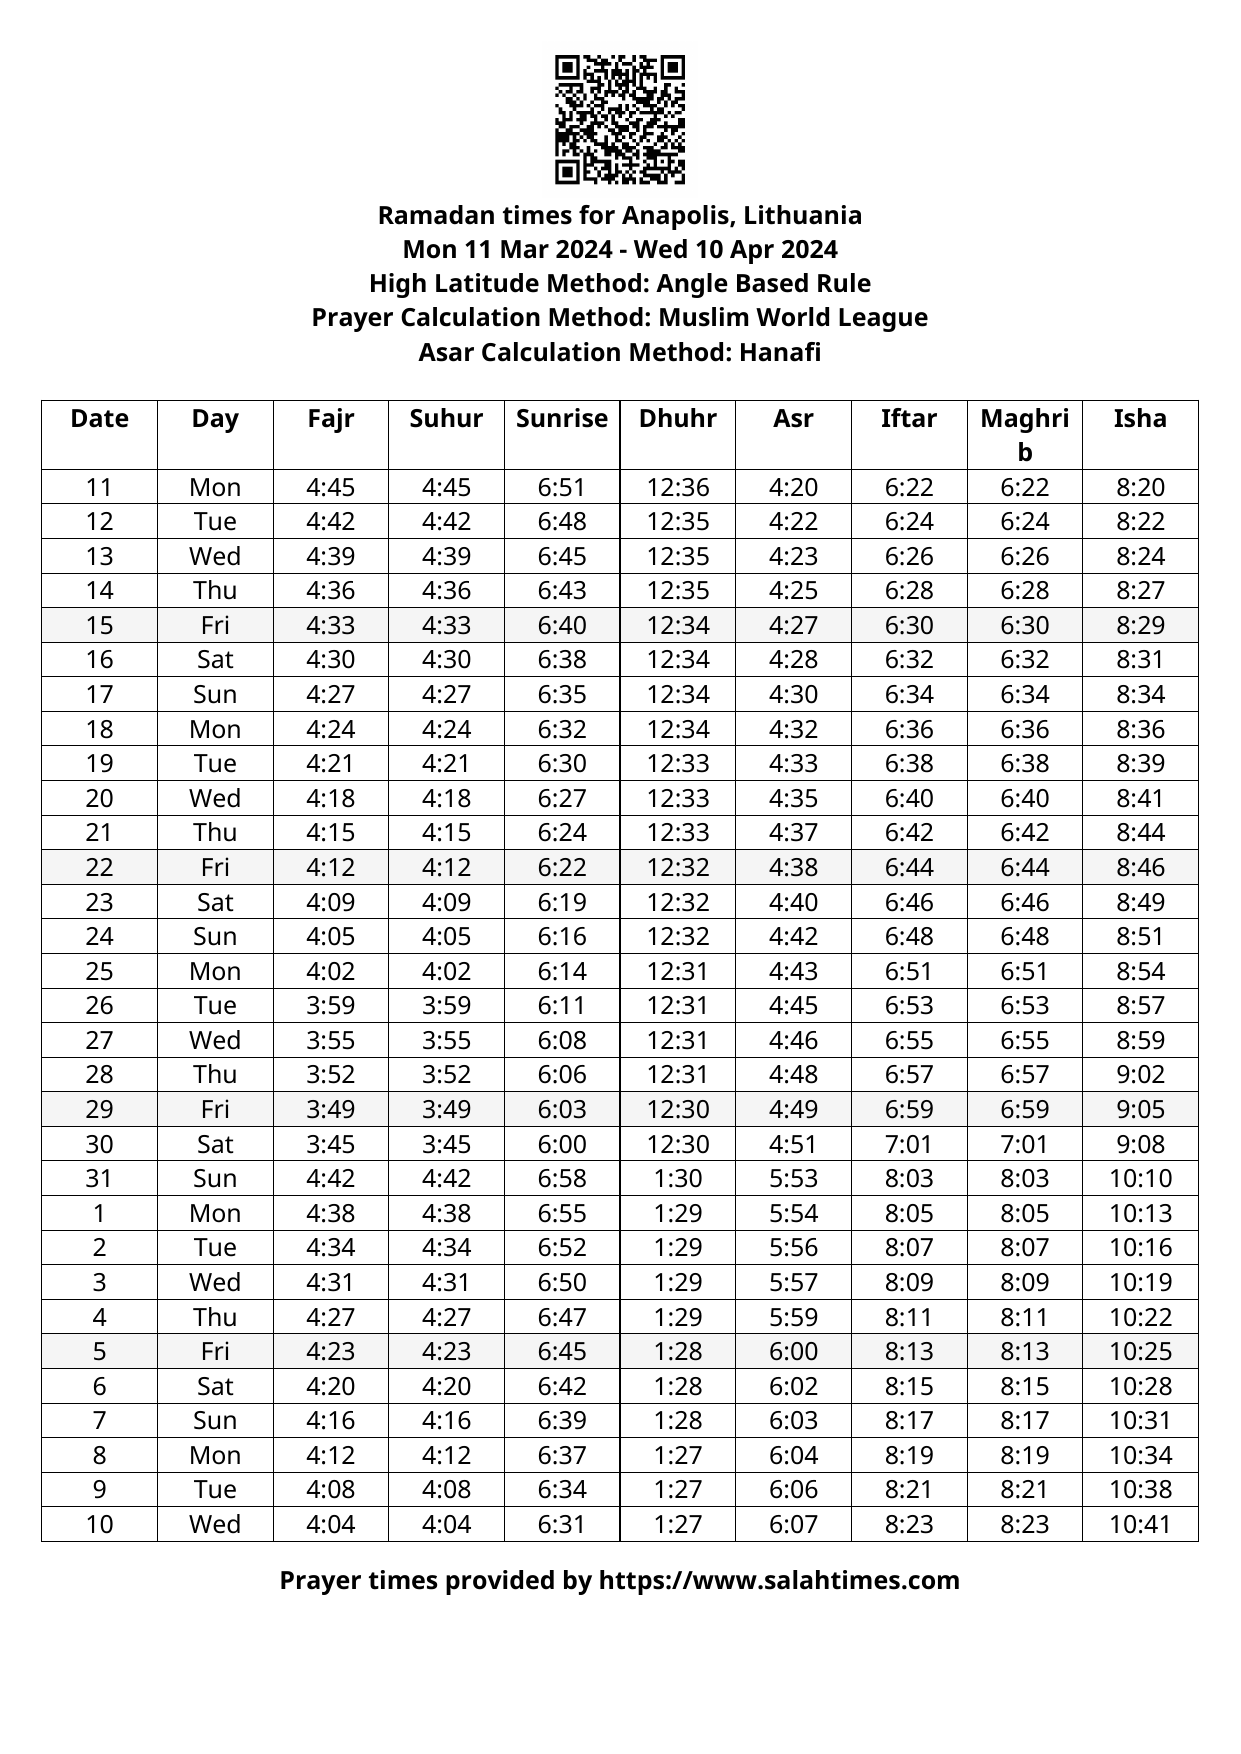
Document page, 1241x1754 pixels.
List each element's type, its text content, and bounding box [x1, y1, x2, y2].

table_cell 3:49 [389, 1092, 504, 1126]
table_cell 6:44 [968, 850, 1082, 884]
table_cell 4:02 [274, 954, 388, 987]
table_cell 6:22 [968, 470, 1082, 503]
table_cell 4:46 [736, 1023, 851, 1057]
table_cell 8:11 [968, 1300, 1082, 1333]
table_cell 4:15 [389, 816, 504, 849]
table_cell 6:00 [736, 1334, 851, 1368]
table_cell 4:12 [274, 1438, 388, 1472]
table_cell 4:27 [389, 1300, 504, 1333]
table_header Sunrise [505, 401, 619, 469]
table_cell 4:04 [274, 1507, 388, 1541]
table_header Asr [736, 401, 851, 469]
table_cell 4:21 [389, 746, 504, 780]
table_cell 8:29 [1083, 608, 1198, 642]
table_cell 6:24 [505, 816, 619, 849]
table_cell 6:50 [505, 1265, 619, 1299]
table_cell 8:49 [1083, 885, 1198, 918]
table_cell 6:08 [505, 1023, 619, 1057]
table_cell 4:09 [274, 885, 388, 918]
table_cell Tue [158, 746, 273, 780]
table_cell 31 [42, 1161, 157, 1195]
table_cell 6:32 [852, 643, 967, 676]
table_cell 8:13 [968, 1334, 1082, 1368]
table_cell 4:38 [736, 850, 851, 884]
table_cell 6:38 [852, 746, 967, 780]
table_cell 6:40 [505, 608, 619, 642]
table_cell 8:17 [968, 1404, 1082, 1437]
table_cell 1:27 [621, 1438, 735, 1472]
table_cell 8:09 [852, 1265, 967, 1299]
table_cell 4:30 [274, 643, 388, 676]
table_cell 4:40 [736, 885, 851, 918]
table_cell 6:30 [505, 746, 619, 780]
table_cell 6:47 [505, 1300, 619, 1333]
table_cell 10:22 [1083, 1300, 1198, 1333]
table_cell 12:34 [621, 712, 735, 745]
table_cell 12:31 [621, 989, 735, 1022]
table_cell 8:57 [1083, 989, 1198, 1022]
table_cell 4:12 [389, 850, 504, 884]
table_cell 6:46 [852, 885, 967, 918]
table_cell 11 [42, 470, 157, 503]
table_cell 6:55 [505, 1196, 619, 1229]
table_cell 12:31 [621, 1058, 735, 1091]
table_cell 6:03 [505, 1092, 619, 1126]
table_cell 4:25 [736, 574, 851, 607]
table_cell 4:30 [389, 643, 504, 676]
table_cell Sun [158, 1161, 273, 1195]
table_cell 8:20 [1083, 470, 1198, 503]
table_cell 10:16 [1083, 1231, 1198, 1264]
table_cell 4:05 [274, 919, 388, 953]
table_cell 25 [42, 954, 157, 987]
table_cell 12:33 [621, 781, 735, 814]
table_cell 6:27 [505, 781, 619, 814]
table_cell 8:21 [852, 1473, 967, 1506]
table_cell 6:03 [736, 1404, 851, 1437]
table_cell 6:02 [736, 1369, 851, 1402]
table_cell 8:15 [852, 1369, 967, 1402]
table_header Isha [1083, 401, 1198, 469]
table_cell 12:33 [621, 746, 735, 780]
table_cell Wed [158, 1023, 273, 1057]
table_cell 10:19 [1083, 1265, 1198, 1299]
table_cell Sat [158, 885, 273, 918]
table_cell 6:38 [505, 643, 619, 676]
table_cell 6:57 [968, 1058, 1082, 1091]
table_cell Fri [158, 850, 273, 884]
table_cell 10 [42, 1507, 157, 1541]
table_cell 4:08 [389, 1473, 504, 1506]
table_cell 8:34 [1083, 677, 1198, 711]
table_cell 4:27 [736, 608, 851, 642]
table_cell 8:15 [968, 1369, 1082, 1402]
table_cell 4:23 [736, 539, 851, 572]
table_cell Mon [158, 470, 273, 503]
table_header Date [42, 401, 157, 469]
table_cell 6:36 [968, 712, 1082, 745]
table_cell Wed [158, 1265, 273, 1299]
table_cell 6:42 [852, 816, 967, 849]
table_cell 6:11 [505, 989, 619, 1022]
table_cell 3:45 [274, 1127, 388, 1160]
table_header Suhur [389, 401, 504, 469]
table_cell 21 [42, 816, 157, 849]
table_cell 4:08 [274, 1473, 388, 1506]
table_cell 1:28 [621, 1369, 735, 1402]
table_cell 6:32 [968, 643, 1082, 676]
table_cell 6:22 [505, 850, 619, 884]
table_cell 12:35 [621, 504, 735, 538]
table_cell 4:31 [274, 1265, 388, 1299]
table_cell 24 [42, 919, 157, 953]
table_cell 17 [42, 677, 157, 711]
table_cell 4:42 [274, 1161, 388, 1195]
table_cell Wed [158, 781, 273, 814]
table_cell 15 [42, 608, 157, 642]
table_cell 22 [42, 850, 157, 884]
table_cell 6:14 [505, 954, 619, 987]
table_cell 6:57 [852, 1058, 967, 1091]
table_cell 6:36 [852, 712, 967, 745]
table_cell 4:04 [389, 1507, 504, 1541]
table_cell 10:25 [1083, 1334, 1198, 1368]
table_cell 6:19 [505, 885, 619, 918]
table_cell 12:34 [621, 643, 735, 676]
table_cell 4:27 [274, 677, 388, 711]
table_cell 6:00 [505, 1127, 619, 1160]
table_cell Mon [158, 712, 273, 745]
table_cell 2 [42, 1231, 157, 1264]
table_cell 5:54 [736, 1196, 851, 1229]
table_cell 10:41 [1083, 1507, 1198, 1541]
table_cell 6:39 [505, 1404, 619, 1437]
text Ramadan times for Anapolis, Lithuania [42, 198, 1198, 232]
table_header Iftar [852, 401, 967, 469]
table_cell 6:30 [852, 608, 967, 642]
table_cell 8:51 [1083, 919, 1198, 953]
table_cell Tue [158, 504, 273, 538]
table_cell 1:29 [621, 1300, 735, 1333]
table_cell 4:32 [736, 712, 851, 745]
table_cell 6:31 [505, 1507, 619, 1541]
table_cell 5:59 [736, 1300, 851, 1333]
table_cell 12:30 [621, 1127, 735, 1160]
table_cell 8:41 [1083, 781, 1198, 814]
table_cell 4:23 [389, 1334, 504, 1368]
table_cell 4:27 [389, 677, 504, 711]
table_cell 10:13 [1083, 1196, 1198, 1229]
table_cell 4:39 [274, 539, 388, 572]
table_cell 8:05 [968, 1196, 1082, 1229]
table_cell 8:54 [1083, 954, 1198, 987]
table_header Day [158, 401, 273, 469]
table_cell 6:06 [505, 1058, 619, 1091]
table_cell 6:32 [505, 712, 619, 745]
table_cell 4:33 [389, 608, 504, 642]
table_cell 3:55 [274, 1023, 388, 1057]
table_cell 6:24 [852, 504, 967, 538]
table_cell 6:38 [968, 746, 1082, 780]
table_cell 3:55 [389, 1023, 504, 1057]
table_cell 3:45 [389, 1127, 504, 1160]
text Prayer Calculation Method: Muslim World League [42, 300, 1198, 334]
table_cell 8:09 [968, 1265, 1082, 1299]
table_cell 4:05 [389, 919, 504, 953]
table_cell 6:48 [968, 919, 1082, 953]
table_cell 13 [42, 539, 157, 572]
table_cell 3:52 [274, 1058, 388, 1091]
table_cell 4:12 [389, 1438, 504, 1472]
table_cell 4:42 [389, 504, 504, 538]
table_cell 8:22 [1083, 504, 1198, 538]
table_cell 18 [42, 712, 157, 745]
table_cell 4:36 [274, 574, 388, 607]
table_cell 6:07 [736, 1507, 851, 1541]
table_cell 6:51 [968, 954, 1082, 987]
table_cell 6:45 [505, 1334, 619, 1368]
table_cell 4:21 [274, 746, 388, 780]
table_cell 4:18 [274, 781, 388, 814]
table_cell 4:20 [389, 1369, 504, 1402]
table_cell 5:56 [736, 1231, 851, 1264]
table_cell 8:03 [968, 1161, 1082, 1195]
table_cell 6:55 [852, 1023, 967, 1057]
table_cell 4:09 [389, 885, 504, 918]
table_cell 12:30 [621, 1092, 735, 1126]
table_cell 4:27 [274, 1300, 388, 1333]
table_cell 26 [42, 989, 157, 1022]
table_header Maghrib [968, 401, 1082, 469]
table_cell 4:33 [736, 746, 851, 780]
table_cell 4:20 [274, 1369, 388, 1402]
table_cell 12:32 [621, 919, 735, 953]
table_cell 4 [42, 1300, 157, 1333]
table_cell 4:22 [736, 504, 851, 538]
table_cell Mon [158, 954, 273, 987]
table_cell 7:01 [968, 1127, 1082, 1160]
table_cell 7:01 [852, 1127, 967, 1160]
table_cell 4:34 [274, 1231, 388, 1264]
table_cell 4:30 [736, 677, 851, 711]
table_cell 6:06 [736, 1473, 851, 1506]
table_cell Tue [158, 1473, 273, 1506]
table_cell Wed [158, 1507, 273, 1541]
table_cell 4:28 [736, 643, 851, 676]
table_cell 6:51 [505, 470, 619, 503]
table_cell 5:53 [736, 1161, 851, 1195]
table_cell 12:34 [621, 608, 735, 642]
table_cell 10:28 [1083, 1369, 1198, 1402]
table_cell 27 [42, 1023, 157, 1057]
table_cell 4:36 [389, 574, 504, 607]
table_cell 4:42 [736, 919, 851, 953]
table_cell 4:31 [389, 1265, 504, 1299]
table_cell 6:48 [852, 919, 967, 953]
table_cell 6:16 [505, 919, 619, 953]
table_cell 4:15 [274, 816, 388, 849]
table_cell 8:05 [852, 1196, 967, 1229]
text Mon 11 Mar 2024 - Wed 10 Apr 2024 [42, 232, 1198, 266]
table_cell 23 [42, 885, 157, 918]
table_cell 1:30 [621, 1161, 735, 1195]
table_cell 6:22 [852, 470, 967, 503]
table_cell Sat [158, 643, 273, 676]
table_cell 3:52 [389, 1058, 504, 1091]
table_cell 4:24 [274, 712, 388, 745]
table_cell 8:17 [852, 1404, 967, 1437]
table_cell 4:37 [736, 816, 851, 849]
table_cell 10:31 [1083, 1404, 1198, 1437]
table_cell Fri [158, 1092, 273, 1126]
table_cell Thu [158, 1300, 273, 1333]
table_cell 1:29 [621, 1231, 735, 1264]
table_cell 7 [42, 1404, 157, 1437]
table_cell 4:12 [274, 850, 388, 884]
table_cell Fri [158, 608, 273, 642]
table_cell 6:43 [505, 574, 619, 607]
table_header Dhuhr [621, 401, 735, 469]
table_cell 1:28 [621, 1334, 735, 1368]
text Asar Calculation Method: Hanafi [42, 334, 1198, 368]
table_cell 12:31 [621, 1023, 735, 1057]
table_cell 9:05 [1083, 1092, 1198, 1126]
table_cell 6:55 [968, 1023, 1082, 1057]
table_cell 8:19 [968, 1438, 1082, 1472]
table_cell 4:02 [389, 954, 504, 987]
table_cell 5:57 [736, 1265, 851, 1299]
table_cell 6:04 [736, 1438, 851, 1472]
table_cell 4:51 [736, 1127, 851, 1160]
table_cell 6:58 [505, 1161, 619, 1195]
table_cell 19 [42, 746, 157, 780]
table_cell Mon [158, 1196, 273, 1229]
table_cell 4:18 [389, 781, 504, 814]
table_cell 6:34 [505, 1473, 619, 1506]
table_cell 6:42 [968, 816, 1082, 849]
table_cell 6:37 [505, 1438, 619, 1472]
table_cell 6:53 [968, 989, 1082, 1022]
table_cell 4:38 [274, 1196, 388, 1229]
table_cell 20 [42, 781, 157, 814]
table_header Fajr [274, 401, 388, 469]
table_cell Mon [158, 1438, 273, 1472]
table_cell Wed [158, 539, 273, 572]
table_cell 4:35 [736, 781, 851, 814]
table_cell 6:28 [968, 574, 1082, 607]
table_cell 4:20 [736, 470, 851, 503]
table_cell 12:35 [621, 574, 735, 607]
table_cell 4:43 [736, 954, 851, 987]
table_cell 10:10 [1083, 1161, 1198, 1195]
table_cell 8:46 [1083, 850, 1198, 884]
table_cell Tue [158, 989, 273, 1022]
table_cell 6:30 [968, 608, 1082, 642]
table_cell 1:27 [621, 1473, 735, 1506]
table_cell 1:29 [621, 1265, 735, 1299]
table_cell Thu [158, 1058, 273, 1091]
table_cell 3:49 [274, 1092, 388, 1126]
table_cell 9 [42, 1473, 157, 1506]
table_cell 8:36 [1083, 712, 1198, 745]
table_cell 4:45 [736, 989, 851, 1022]
picture [542, 41, 699, 198]
table_cell Thu [158, 574, 273, 607]
table_cell 4:23 [274, 1334, 388, 1368]
table_cell 8:59 [1083, 1023, 1198, 1057]
table_cell 12:34 [621, 677, 735, 711]
table_cell 12 [42, 504, 157, 538]
table_cell 9:02 [1083, 1058, 1198, 1091]
table_cell 4:38 [389, 1196, 504, 1229]
table_cell 6:34 [968, 677, 1082, 711]
table_cell 1:27 [621, 1507, 735, 1541]
table_cell 4:49 [736, 1092, 851, 1126]
table_cell 6:26 [968, 539, 1082, 572]
table_cell 6 [42, 1369, 157, 1402]
table_cell 16 [42, 643, 157, 676]
table_cell 12:36 [621, 470, 735, 503]
table_cell 6:45 [505, 539, 619, 572]
table_cell 6:28 [852, 574, 967, 607]
table_cell 6:40 [968, 781, 1082, 814]
table_cell 12:35 [621, 539, 735, 572]
table_cell 6:53 [852, 989, 967, 1022]
table_cell 4:34 [389, 1231, 504, 1264]
table_cell 5 [42, 1334, 157, 1368]
table_cell 8:24 [1083, 539, 1198, 572]
table_cell 3:59 [274, 989, 388, 1022]
text High Latitude Method: Angle Based Rule [42, 266, 1198, 300]
table_cell Sat [158, 1369, 273, 1402]
table_cell 8:13 [852, 1334, 967, 1368]
table_cell Sun [158, 1404, 273, 1437]
table_cell Thu [158, 816, 273, 849]
table_cell 6:48 [505, 504, 619, 538]
table_cell 30 [42, 1127, 157, 1160]
table_cell 8:03 [852, 1161, 967, 1195]
table_cell Tue [158, 1231, 273, 1264]
table_cell 6:34 [852, 677, 967, 711]
table_cell 1:29 [621, 1196, 735, 1229]
table_cell 6:59 [968, 1092, 1082, 1126]
table_cell Sat [158, 1127, 273, 1160]
text Prayer times provided by https://www.salahtimes.com [42, 1563, 1198, 1597]
table_cell 4:48 [736, 1058, 851, 1091]
table_cell 4:42 [274, 504, 388, 538]
table_cell 6:24 [968, 504, 1082, 538]
table_cell 12:31 [621, 954, 735, 987]
table_cell 9:08 [1083, 1127, 1198, 1160]
table_cell 28 [42, 1058, 157, 1091]
table_cell 6:59 [852, 1092, 967, 1126]
table_cell 8:31 [1083, 643, 1198, 676]
table_cell 29 [42, 1092, 157, 1126]
table_cell 3:59 [389, 989, 504, 1022]
table_cell 3 [42, 1265, 157, 1299]
table_cell Fri [158, 1334, 273, 1368]
table_cell 8 [42, 1438, 157, 1472]
table_cell 4:24 [389, 712, 504, 745]
table_cell 8:44 [1083, 816, 1198, 849]
table_cell 6:40 [852, 781, 967, 814]
table_cell 12:32 [621, 885, 735, 918]
table_cell 6:42 [505, 1369, 619, 1402]
table_cell 1 [42, 1196, 157, 1229]
table_cell 4:42 [389, 1161, 504, 1195]
table_cell 10:34 [1083, 1438, 1198, 1472]
table_cell 4:16 [389, 1404, 504, 1437]
table_cell 6:26 [852, 539, 967, 572]
table_cell 14 [42, 574, 157, 607]
table_cell 6:51 [852, 954, 967, 987]
table_cell 12:33 [621, 816, 735, 849]
table_cell 6:44 [852, 850, 967, 884]
table_cell 8:39 [1083, 746, 1198, 780]
table_cell 4:45 [389, 470, 504, 503]
table_cell 4:33 [274, 608, 388, 642]
table_cell 8:19 [852, 1438, 967, 1472]
table_cell 4:16 [274, 1404, 388, 1437]
table_cell 8:07 [852, 1231, 967, 1264]
table_cell 4:45 [274, 470, 388, 503]
table_cell 8:21 [968, 1473, 1082, 1506]
table_cell 10:38 [1083, 1473, 1198, 1506]
table_cell Sun [158, 677, 273, 711]
table_cell 12:32 [621, 850, 735, 884]
table_cell 8:07 [968, 1231, 1082, 1264]
table_cell 8:27 [1083, 574, 1198, 607]
table_cell 8:23 [852, 1507, 967, 1541]
table_cell 4:39 [389, 539, 504, 572]
table_cell 6:52 [505, 1231, 619, 1264]
table_cell 1:28 [621, 1404, 735, 1437]
table_cell 6:46 [968, 885, 1082, 918]
table_cell 8:11 [852, 1300, 967, 1333]
table_cell 8:23 [968, 1507, 1082, 1541]
table_cell Sun [158, 919, 273, 953]
table_cell 6:35 [505, 677, 619, 711]
